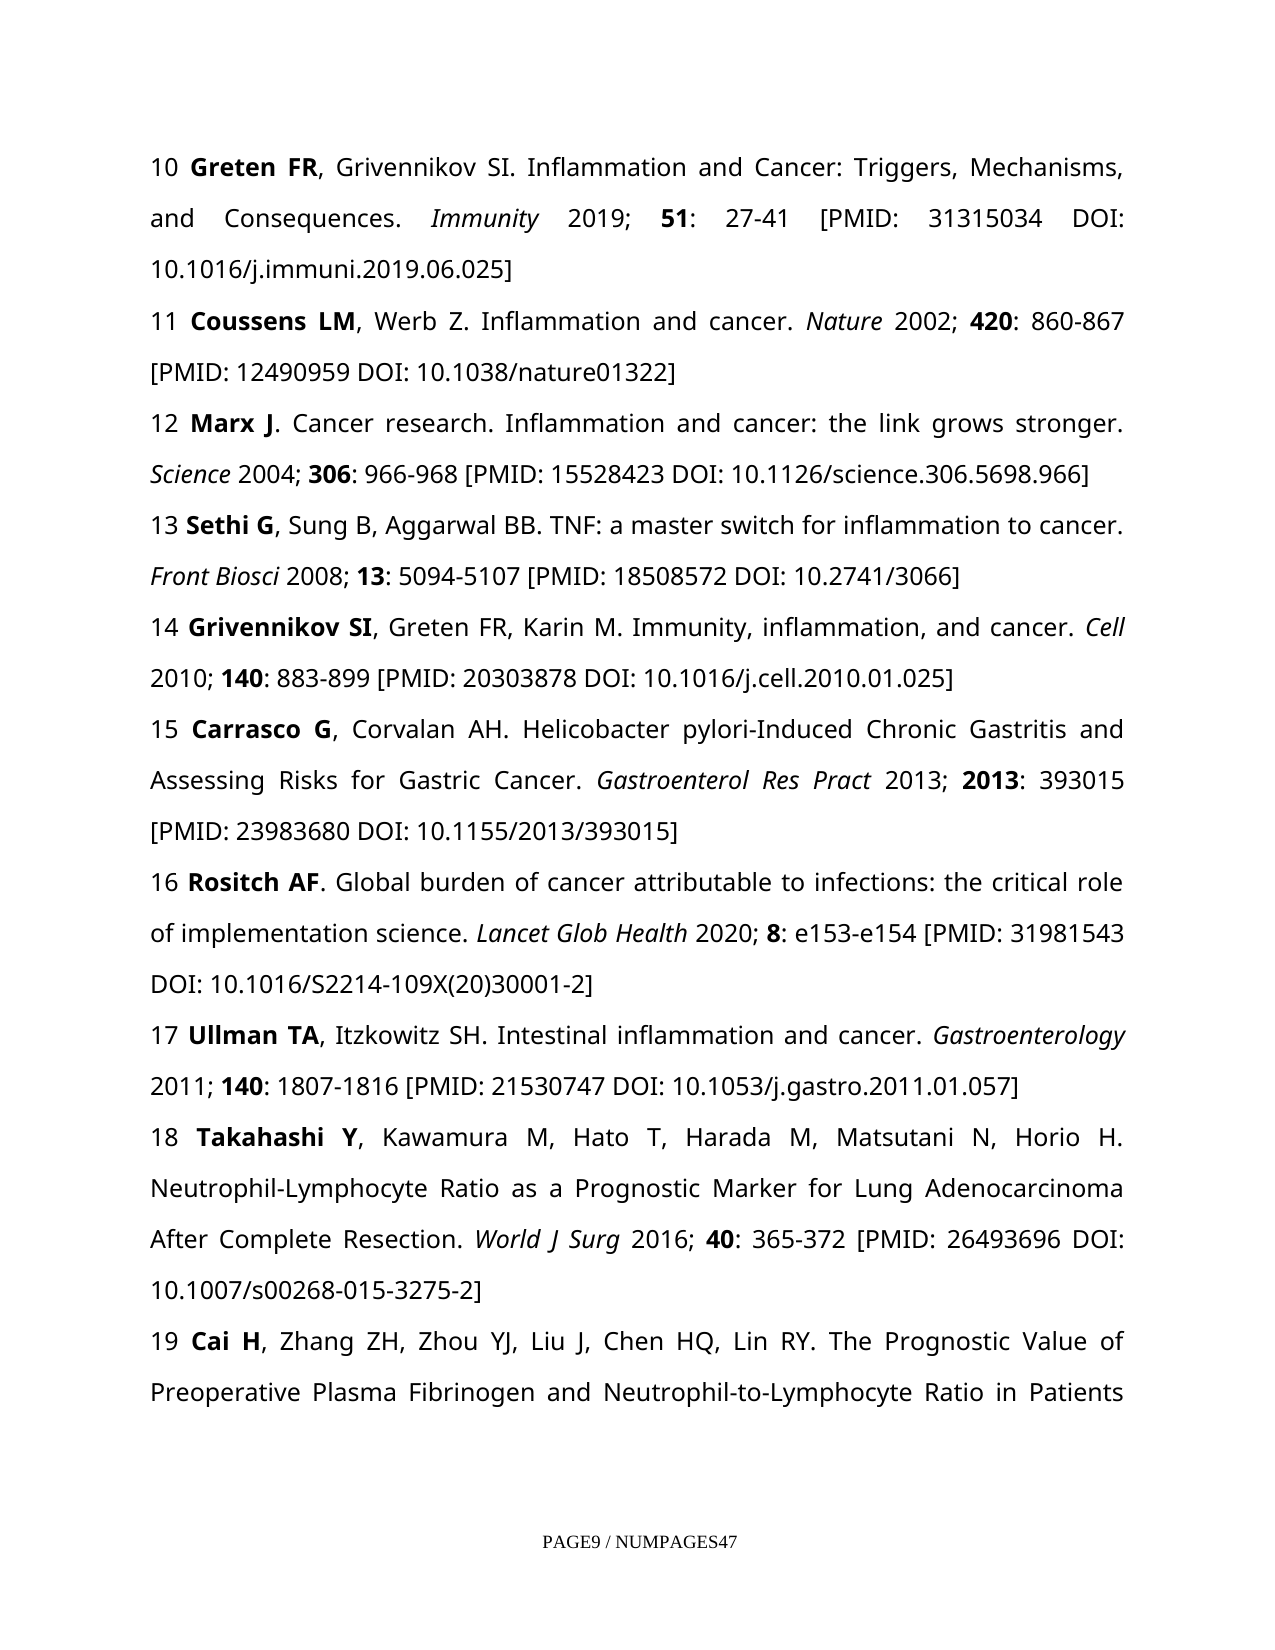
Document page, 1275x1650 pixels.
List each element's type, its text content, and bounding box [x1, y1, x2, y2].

text 12 Marx J. Cancer research. Inflammation and cancer: the link grows stronger. Science 2004; 306: 966-968 [PMID: 15528423 DOI: 10.1126/science.306.5698.966] [150, 405, 1125, 490]
text 10 Greten FR, Grivennikov SI. Inflammation and Cancer: Triggers, Mechanisms, and Consequences. Immunity 2019; 51: 27-41 [PMID: 31315034 DOI: 10.1016/j.immuni.2019.06.025] [150, 150, 1125, 286]
text 17 Ullman TA, Itzkowitz SH. Intestinal inflammation and cancer. Gastroenterology 2011; 140: 1807-1816 [PMID: 21530747 DOI: 10.1053/j.gastro.2011.01.057] [150, 1018, 1125, 1103]
text 16 Rositch AF. Global burden of cancer attributable to infections: the critical role of implementation science. Lancet Glob Health 2020; 8: e153-e154 [PMID: 31981543 DOI: 10.1016/S2214-109X(20)30001-2] [150, 864, 1125, 1001]
text 11 Coussens LM, Werb Z. Inflammation and cancer. Nature 2002; 420: 860-867 [PMID: 12490959 DOI: 10.1038/nature01322] [150, 303, 1125, 388]
text 18 Takahashi Y, Kawamura M, Hato T, Harada M, Matsutani N, Horio H. Neutrophil-Lymphocyte Ratio as a Prognostic Marker for Lung Adenocarcinoma After Complete Resection. World J Surg 2016; 40: 365-372 [PMID: 26493696 DOI: 10.1007/s00268-015-3275-2] [150, 1120, 1125, 1307]
text 15 Carrasco G, Corvalan AH. Helicobacter pylori-Induced Chronic Gastritis and Assessing Risks for Gastric Cancer. Gastroenterol Res Pract 2013; 2013: 393015 [PMID: 23983680 DOI: 10.1155/2013/393015] [150, 711, 1125, 848]
text 14 Grivennikov SI, Greten FR, Karin M. Immunity, inflammation, and cancer. Cell 2010; 140: 883-899 [PMID: 20303878 DOI: 10.1016/j.cell.2010.01.025] [150, 609, 1125, 694]
text 13 Sethi G, Sung B, Aggarwal BB. TNF: a master switch for inflammation to cancer. Front Biosci 2008; 13: 5094-5107 [PMID: 18508572 DOI: 10.2741/3066] [150, 507, 1125, 592]
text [150, 1324, 1125, 1409]
